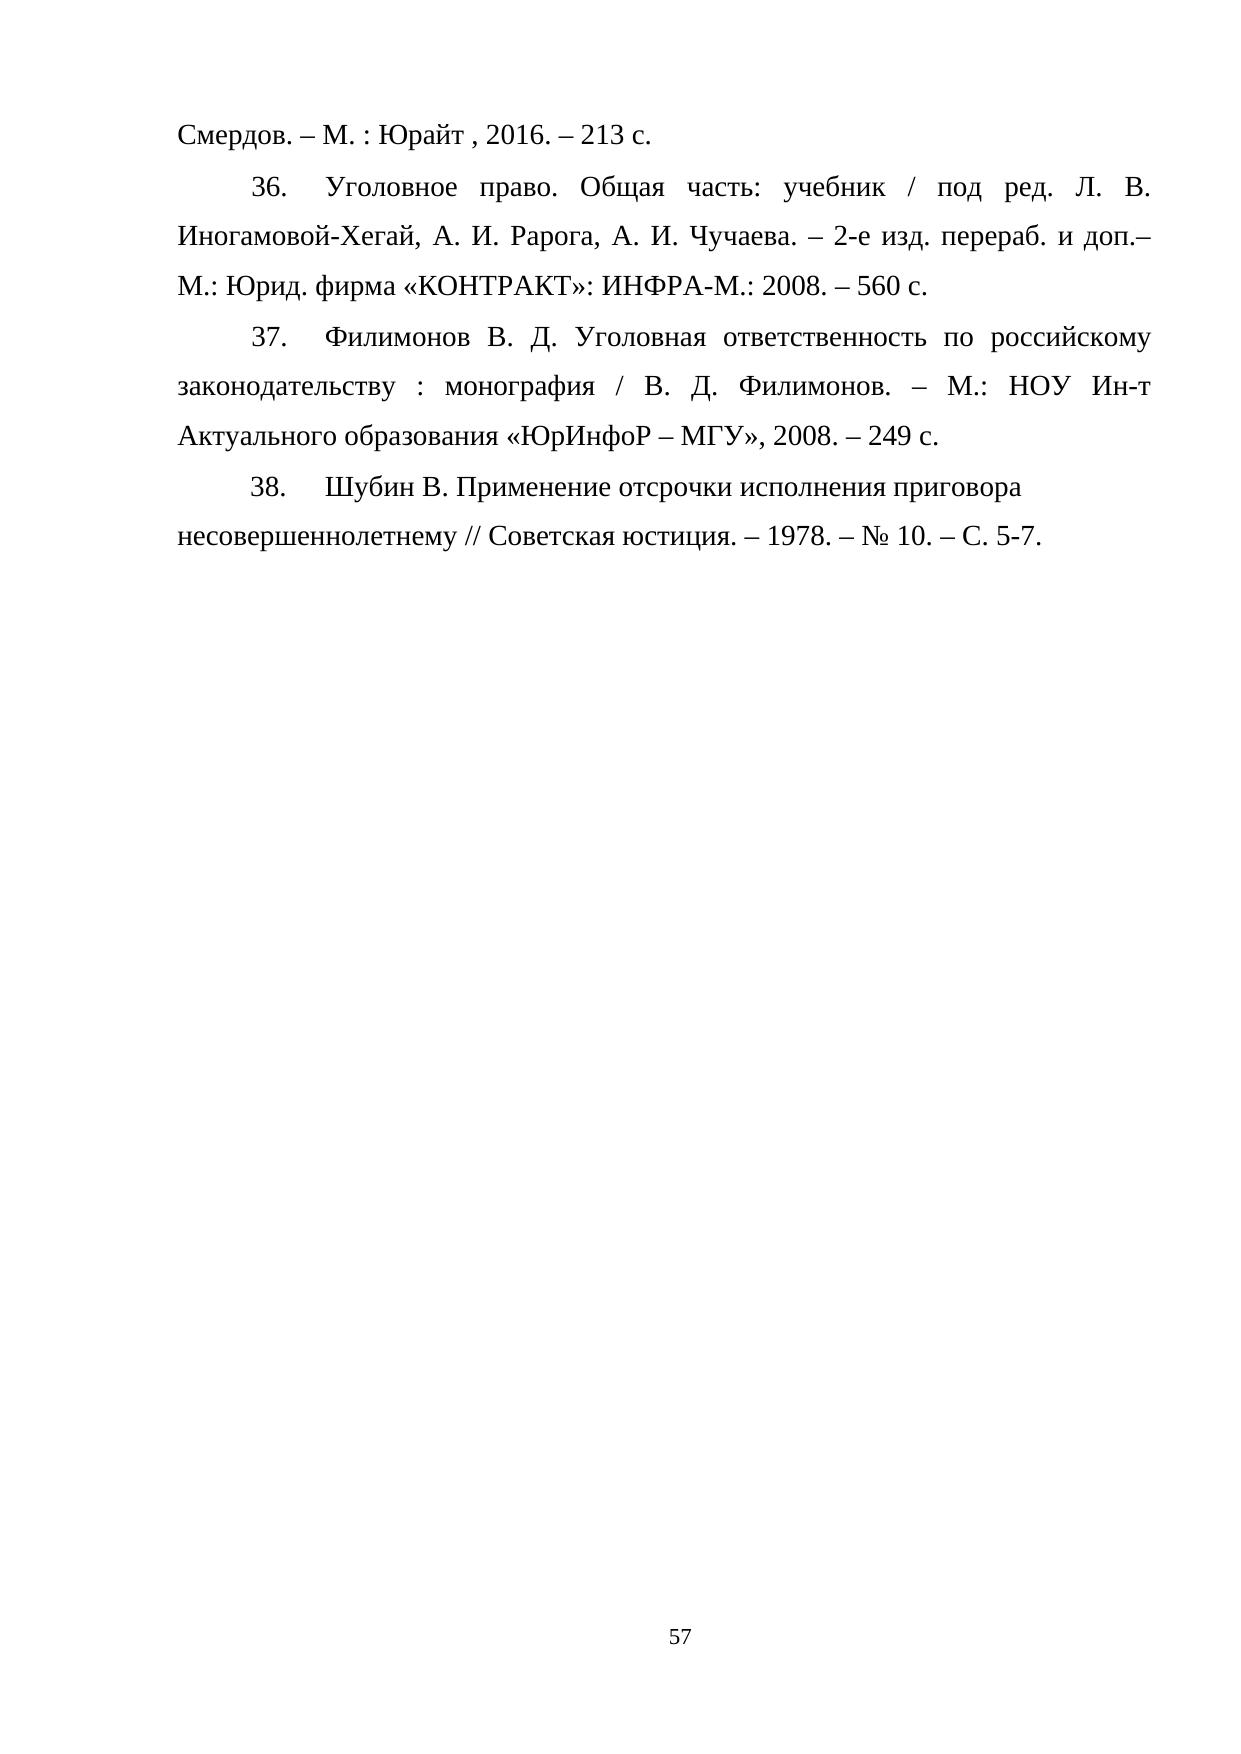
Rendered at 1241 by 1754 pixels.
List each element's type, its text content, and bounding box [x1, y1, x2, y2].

list Уголовное право. Общая часть: учебник / под ред. Л. В. Иногамовой-Хегай, А. И. Рарога, А. И. Чучаева. – 2-е изд. перераб. и доп.– М.: Юрид. фирма «КОНТРАКТ»: ИНФРА-М.: 2008. – 560 с. [177, 169, 1152, 301]
list Филимонов В. Д. Уголовная ответственность по российскому законодательству : монография / В. Д. Филимонов. – М.: НОУ Ин-т Актуального образования «ЮрИнфоР – МГУ», 2008. – 249 с. [177, 319, 1152, 451]
text 57 [669, 1623, 1152, 1649]
text Смердов. – М. : Юрайт , 2016. – 213 с. [177, 117, 1152, 151]
list Шубин В. Применение отсрочки исполнения приговора несовершеннолетнему // Советская юстиция. – 1978. – № 10. – С. 5-7. [177, 469, 1152, 551]
